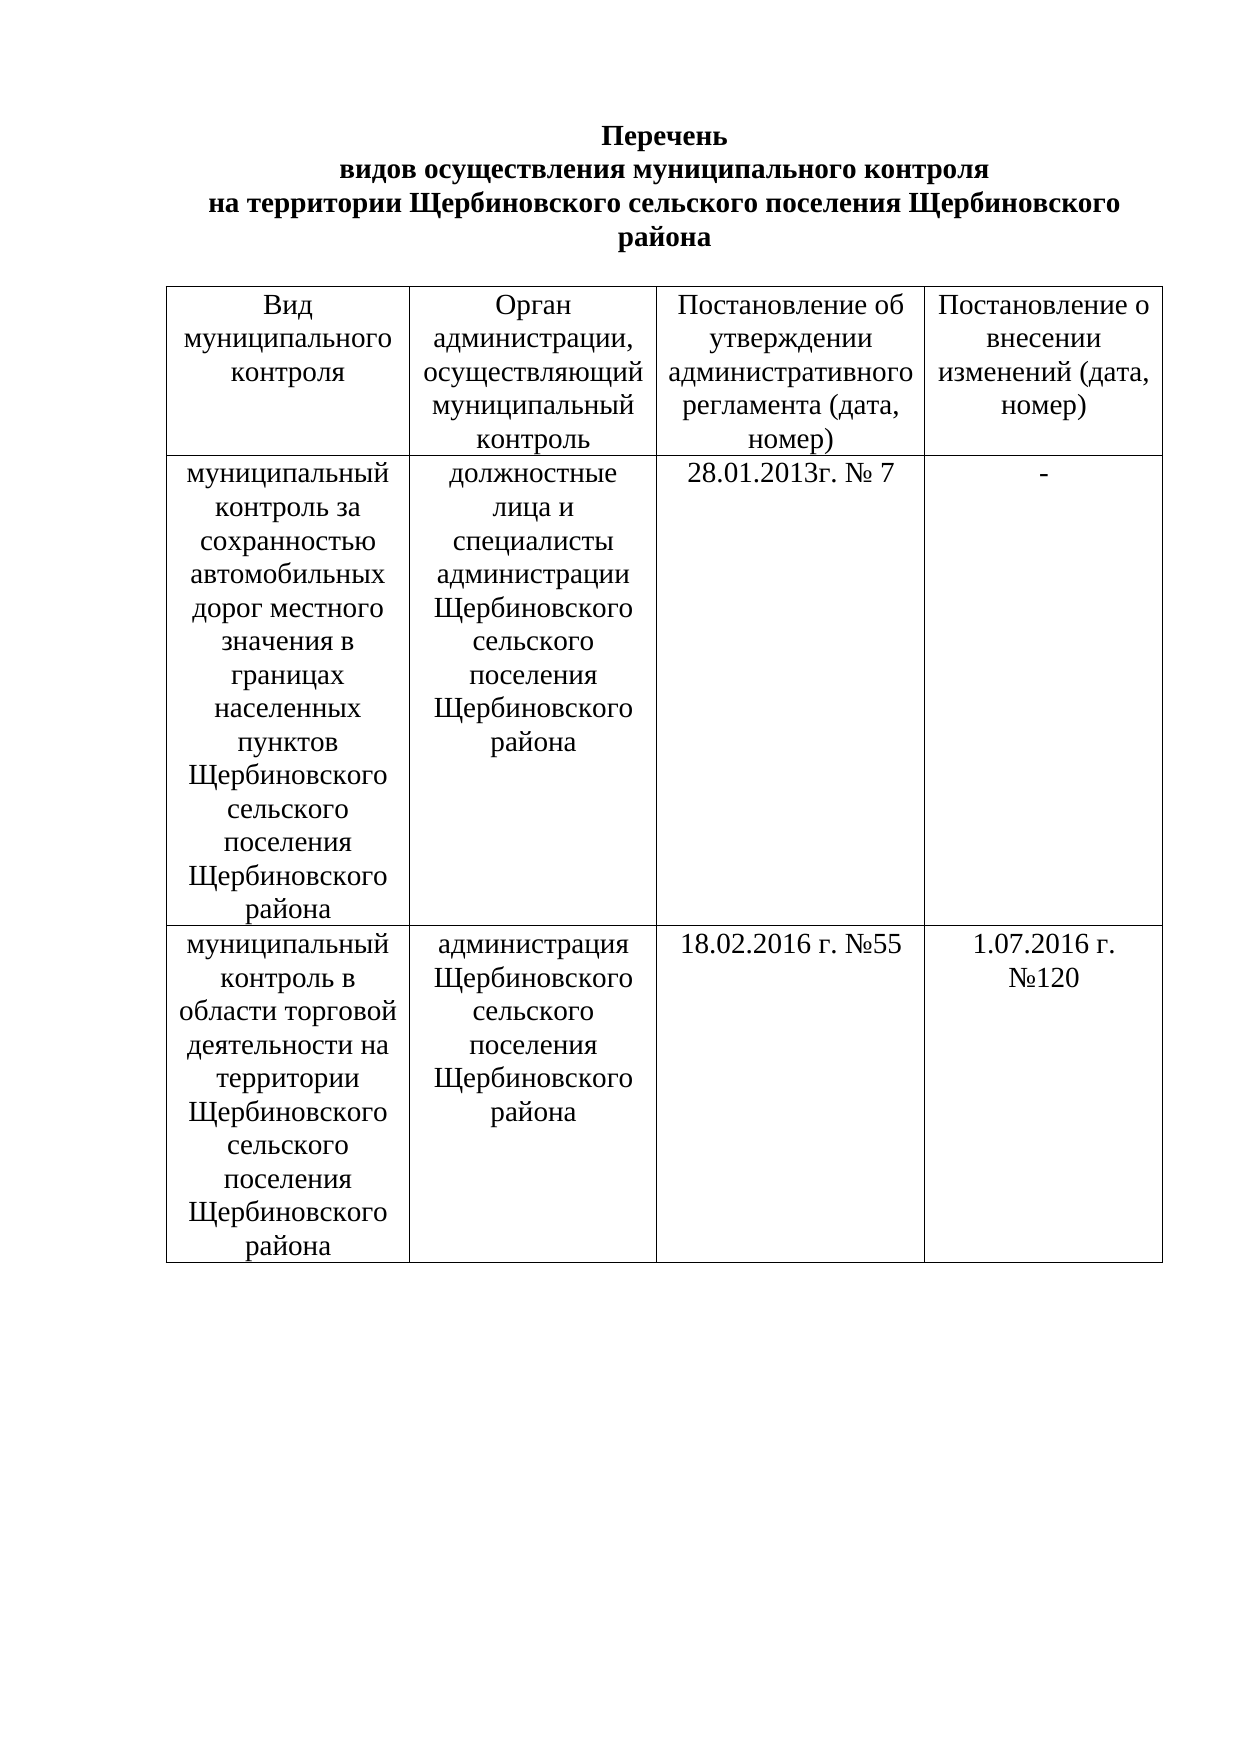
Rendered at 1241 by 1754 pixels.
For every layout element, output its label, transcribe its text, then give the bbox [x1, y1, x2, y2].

table_header Постановление об утверждении административного регламента (дата, номер) [657, 287, 924, 454]
table_cell - [925, 456, 1162, 925]
table_cell 28.01.2013г. № 7 [657, 456, 924, 925]
table_cell муниципальный контроль за сохранностью автомобильных дорог местного значения в границах населенных пунктов Щербиновского сельского поселения Щербиновского района [167, 456, 409, 925]
table_cell должностные лица и специалисты администрации Щербиновского сельского поселения Щербиновского района [410, 456, 656, 925]
table_cell 18.02.2016 г. №55 [657, 926, 924, 1262]
table_header Постановление о внесении изменений (дата, номер) [925, 287, 1162, 454]
table_cell администрация Щербиновского сельского поселения Щербиновского района [410, 926, 656, 1262]
text Перечень [177, 118, 1152, 152]
table_header Вид муниципального контроля [167, 287, 409, 454]
table_cell 1.07.2016 г. №120 [925, 926, 1162, 1262]
text на территории Щербиновского сельского поселения Щербиновского района [177, 185, 1152, 252]
text видов осуществления муниципального контроля [177, 152, 1152, 185]
table_cell муниципальный контроль в области торговой деятельности на территории Щербиновского сельского поселения Щербиновского района [167, 926, 409, 1262]
table_header Орган администрации, осуществляющий муниципальный контроль [410, 287, 656, 454]
